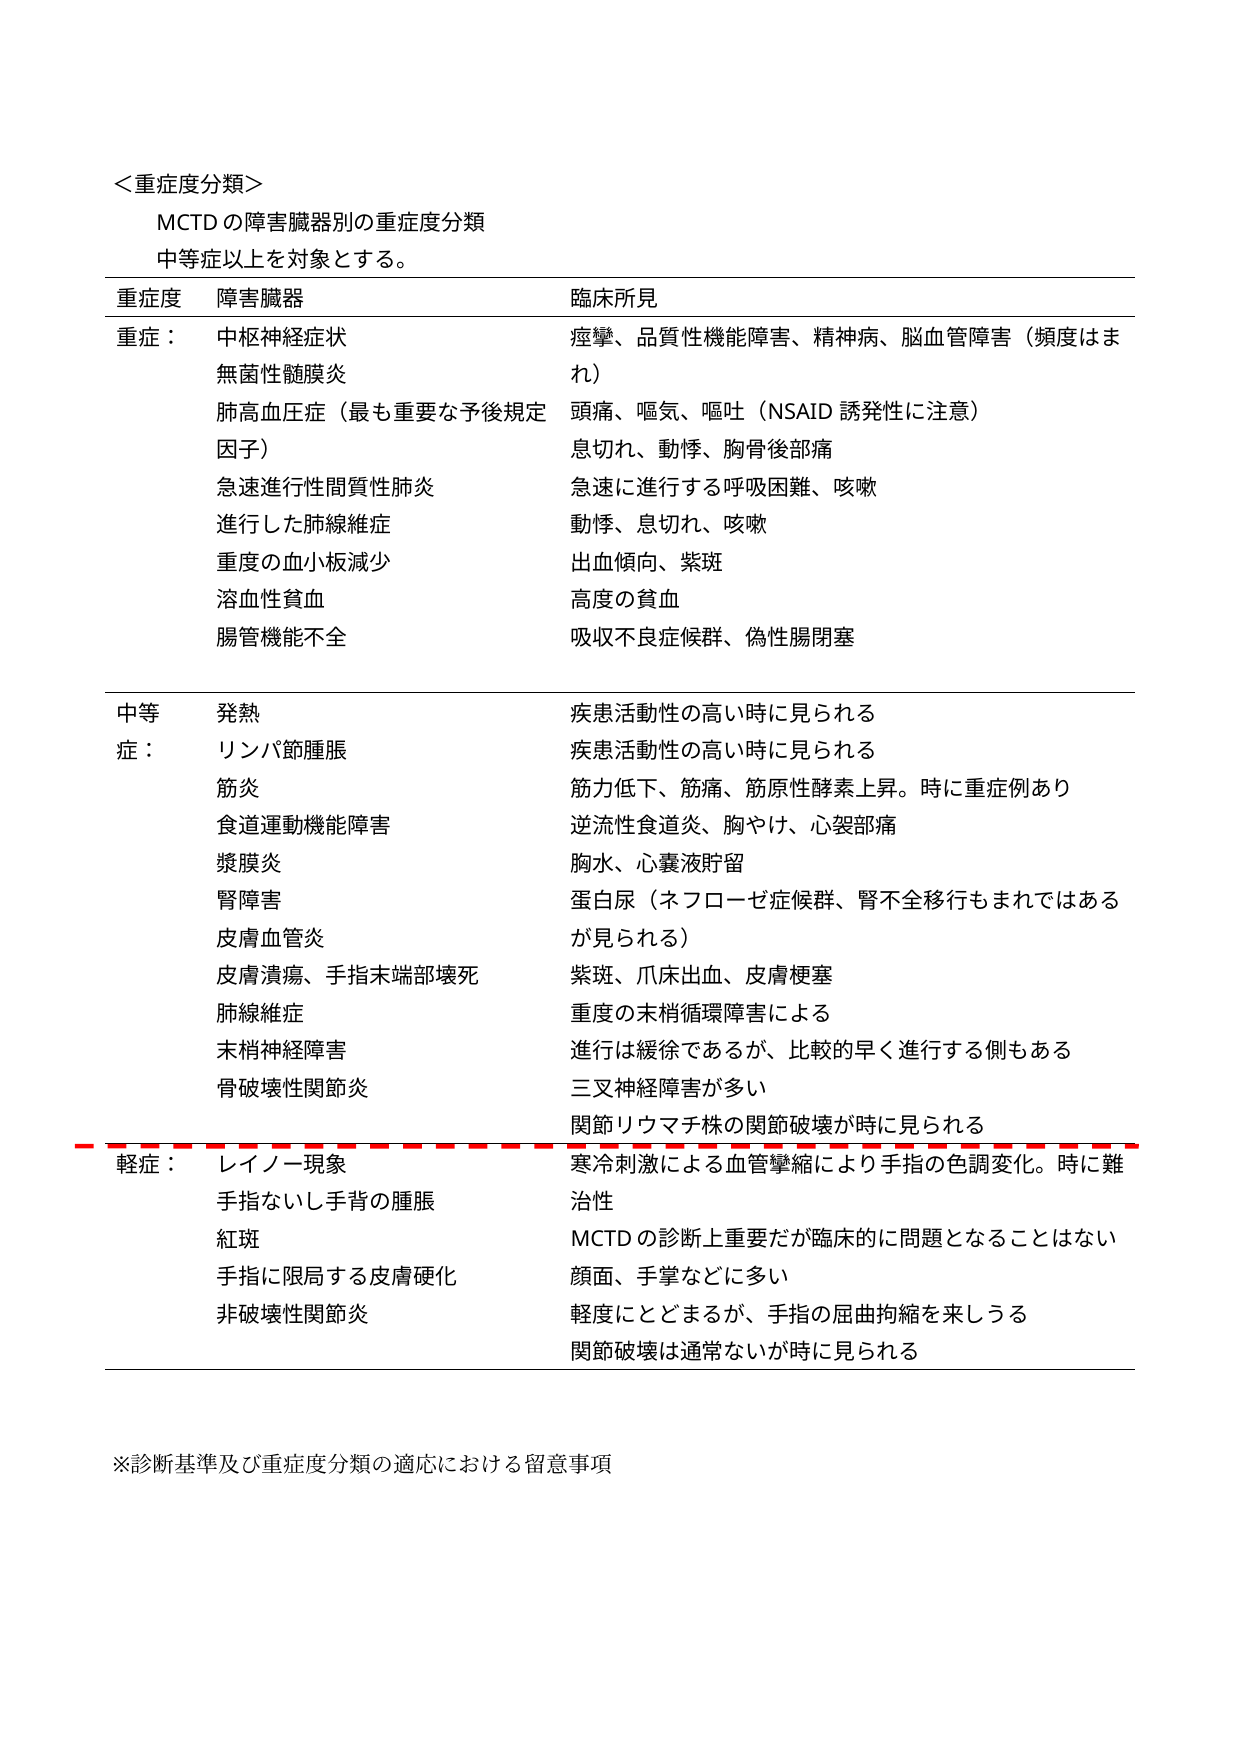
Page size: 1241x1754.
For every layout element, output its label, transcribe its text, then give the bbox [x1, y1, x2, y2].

table_cell 発熱 リンパ節腫脹 筋炎 食道運動機能障害 漿膜炎 腎障害 皮膚血管炎 皮膚潰瘍、手指末端部壊死 肺線維症 末梢神経障害 骨破壊性関節炎 [205, 693, 559, 1143]
text MCTDの障害臓器別の重症度分類 [156, 202, 1128, 239]
table_cell 軽症： [105, 1144, 205, 1369]
table_header 障害臓器 [205, 278, 559, 316]
table_cell 中等症： [105, 693, 205, 1143]
text ＜重症度分類＞ [112, 164, 1128, 202]
table_cell 疾患活動性の高い時に見られる 疾患活動性の高い時に見られる 筋力低下、筋痛、筋原性酵素上昇。時に重症例あり 逆流性食道炎、胸やけ、心袈部痛 胸水、心嚢液貯留 蛋白尿（ネフローゼ症候群、腎不全移行もまれではあるが見られる） 紫斑、爪床出血、皮膚梗塞 重度の末梢循環障害による 進行は緩徐であるが、比較的早く進行する側もある 三叉神経障害が多い 関節リウマチ株の関節破壊が時に見られる [559, 693, 1135, 1143]
table_cell レイノー現象 手指ないし手背の腫脹 紅斑 手指に限局する皮膚硬化 非破壊性関節炎 [205, 1144, 559, 1369]
table_header 臨床所見 [559, 278, 1135, 316]
table_cell 痙攣、品質性機能障害、精神病、脳血管障害（頻度はまれ） 頭痛、嘔気、嘔吐（NSAID 誘発性に注意） 息切れ、動悸、胸骨後部痛 急速に進行する呼吸困難、咳嗽 動悸、息切れ、咳嗽 出血傾向、紫斑 高度の貧血 吸収不良症候群、偽性腸閉塞 [559, 317, 1135, 692]
text ※診断基準及び重症度分類の適応における留意事項 [112, 1445, 1128, 1482]
table_cell 寒冷刺激による血管攣縮により手指の色調変化。時に難治性 MCTDの診断上重要だが臨床的に問題となることはない 顔面、手掌などに多い 軽度にとどまるが、手指の屈曲拘縮を来しうる 関節破壊は通常ないが時に見られる [559, 1144, 1135, 1369]
table_cell 重症： [105, 317, 205, 692]
table_header 重症度 [105, 278, 205, 316]
table_cell 中枢神経症状 無菌性髄膜炎 肺高血圧症（最も重要な予後規定因子） 急速進行性間質性肺炎 進行した肺線維症 重度の血小板減少 溶血性貧血 腸管機能不全 [205, 317, 559, 692]
text 中等症以上を対象とする。 [156, 239, 1128, 277]
